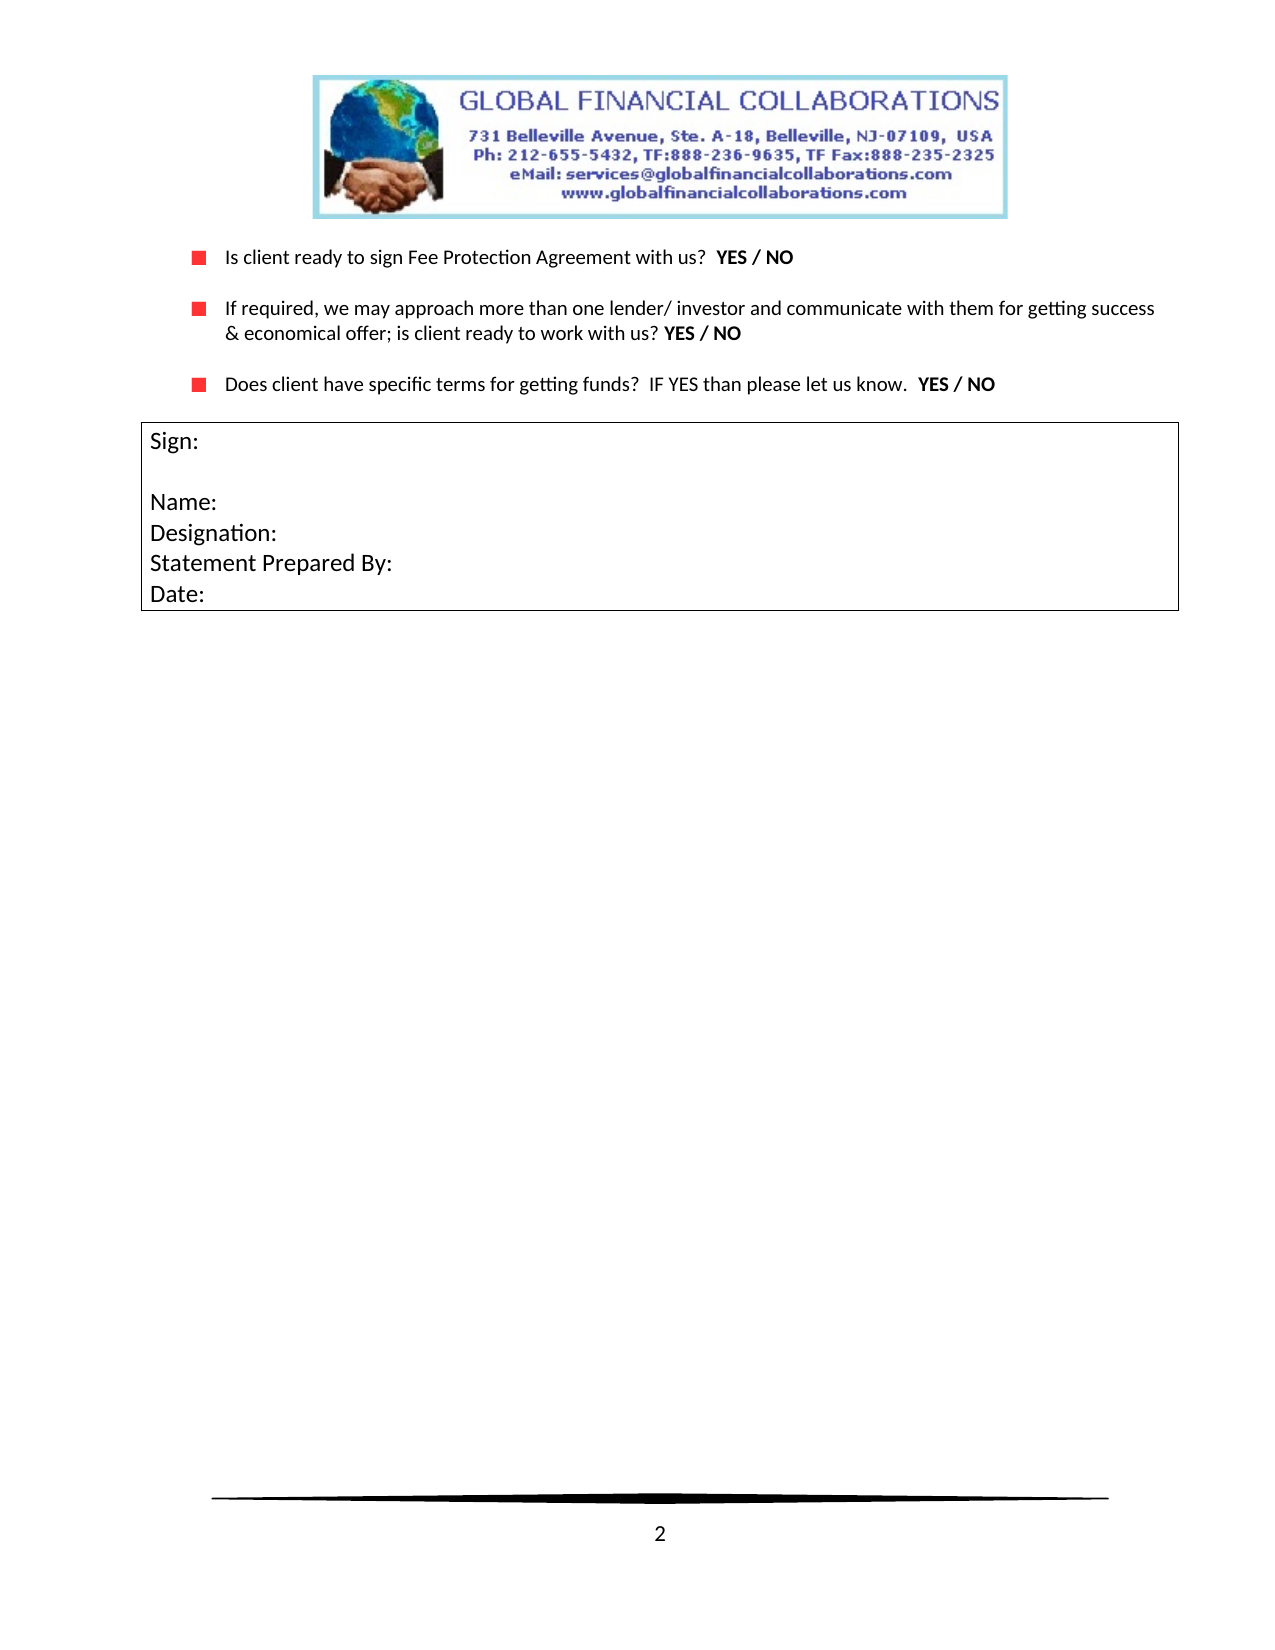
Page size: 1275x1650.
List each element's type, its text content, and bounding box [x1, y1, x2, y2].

picture [188, 298, 206, 316]
text Sign: [142, 423, 1178, 456]
text Designation: [150, 517, 1170, 547]
list Is client ready to sign Fee Protection Agreement with us? YES / NO [187, 244, 1170, 269]
text Date: [142, 575, 1178, 610]
picture [312, 75, 1008, 219]
text Name: [150, 486, 1170, 517]
list Does client have specific terms for getting funds? IF YES than please let us know. YES / NO [187, 371, 1170, 397]
picture [188, 374, 206, 392]
text Statement Prepared By: [150, 547, 1170, 575]
list If required, we may approach more than one lender/ investor and communicate with them for getting success & economical offer; is client ready to work with us? YES / NO [187, 295, 1170, 346]
picture [188, 247, 206, 265]
